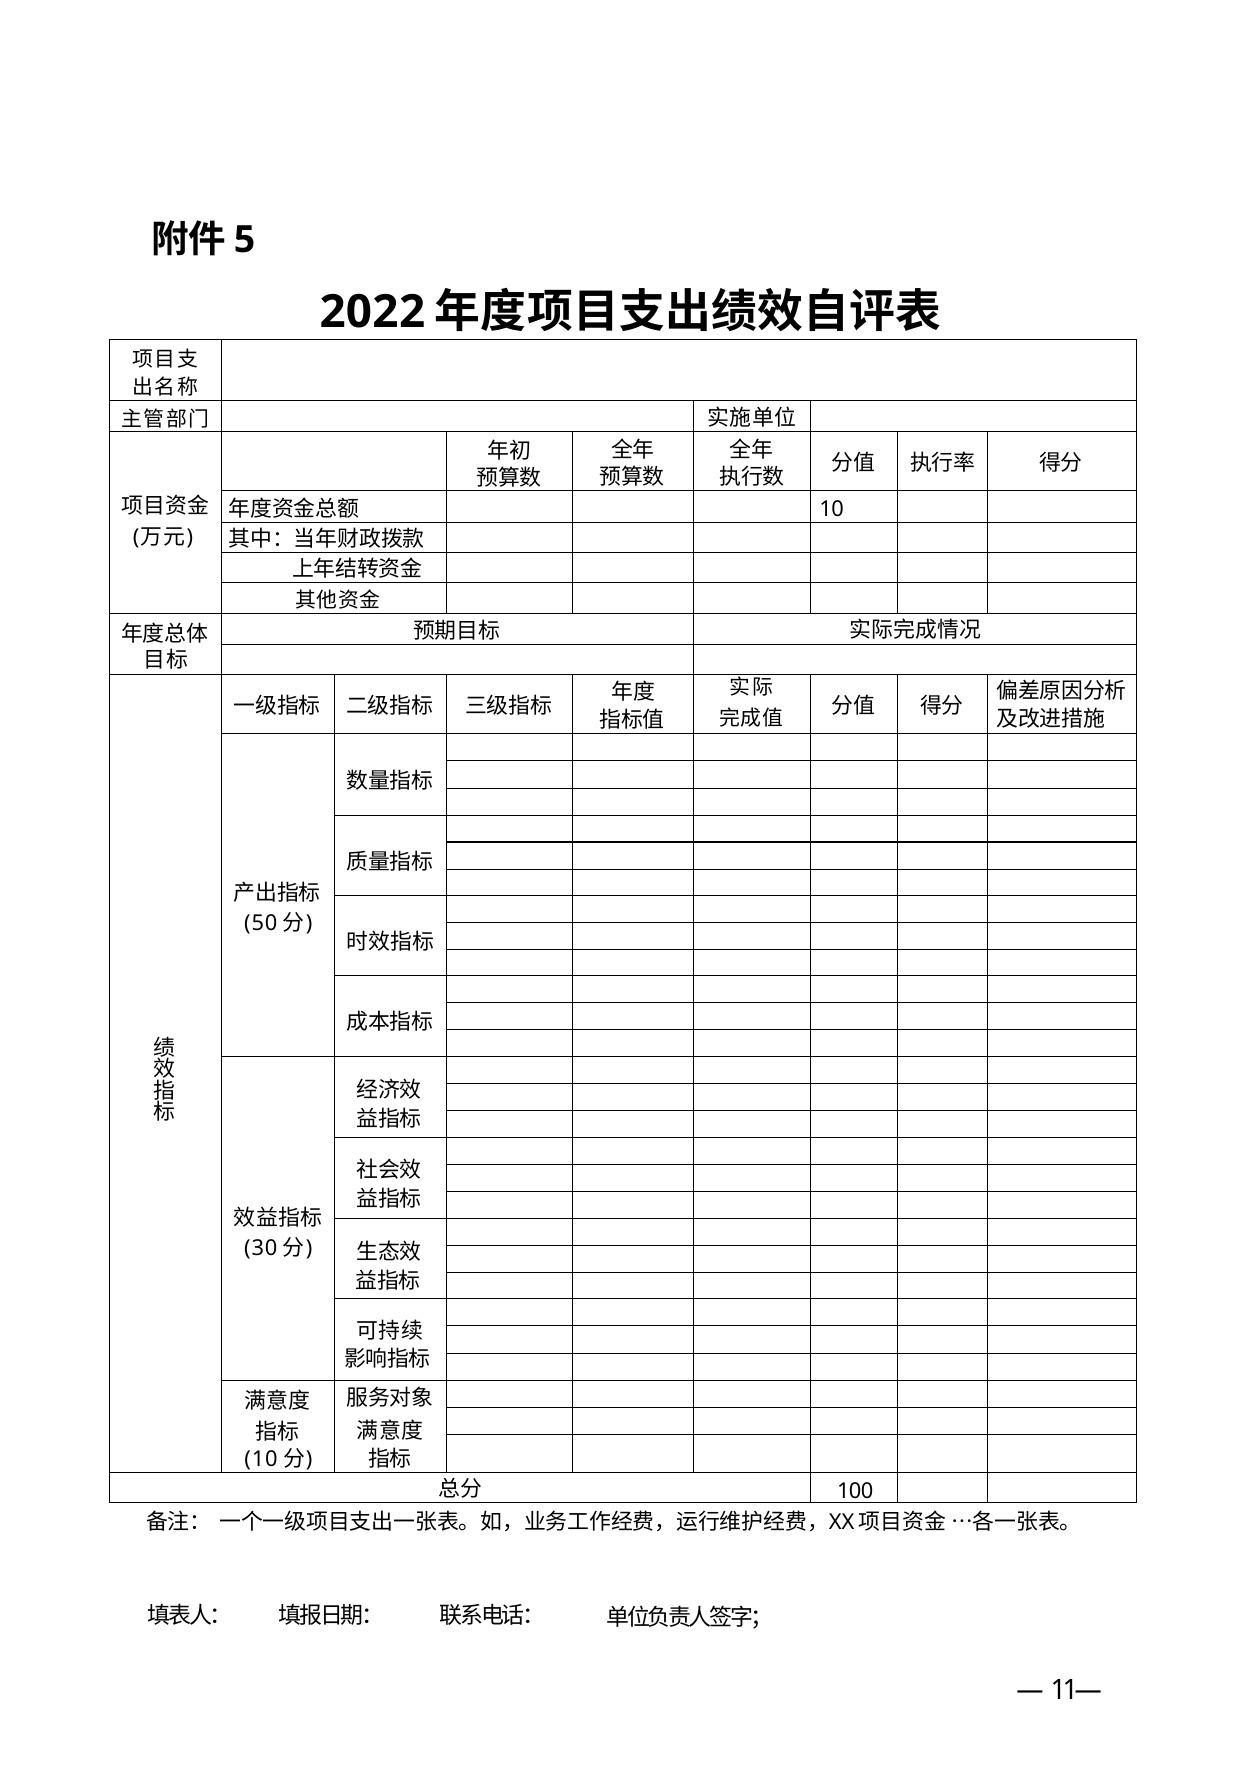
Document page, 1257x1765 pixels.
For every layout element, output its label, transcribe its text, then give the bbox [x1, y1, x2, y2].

table_cell [694, 843, 810, 868]
table_cell [573, 1408, 693, 1434]
table_cell 其他资金 [222, 583, 446, 613]
table_cell [447, 789, 572, 814]
table_cell 执行率 [898, 432, 987, 490]
table_cell [694, 1165, 810, 1191]
table_cell [898, 870, 987, 895]
text — 11— [110, 1676, 1105, 1705]
table_cell [988, 1408, 1136, 1434]
table_cell [898, 896, 987, 922]
table_cell [447, 1219, 572, 1245]
table_cell [447, 553, 572, 582]
table_cell [988, 1003, 1136, 1029]
table_cell [447, 1435, 572, 1472]
table_cell [573, 1057, 693, 1083]
table_cell [811, 1084, 897, 1110]
table_cell [898, 1408, 987, 1434]
table_cell [898, 491, 987, 522]
table_cell [811, 1057, 897, 1083]
table_cell 主管部门 [110, 401, 221, 431]
table_cell 100 [811, 1473, 897, 1502]
table_cell [573, 896, 693, 922]
table_cell [988, 734, 1136, 760]
table_cell 一级指标 [222, 675, 334, 733]
table_cell [898, 923, 987, 949]
table_cell [898, 1030, 987, 1056]
table_cell [988, 1435, 1136, 1472]
table_cell [573, 1273, 693, 1298]
table_cell [811, 583, 897, 613]
table_cell [898, 1299, 987, 1325]
table_cell [694, 583, 810, 613]
table_cell [573, 976, 693, 1002]
table_cell [811, 1165, 897, 1191]
table_cell [694, 1219, 810, 1245]
table_cell 得分 [988, 432, 1136, 490]
table_cell [447, 583, 572, 613]
table_header [222, 340, 1136, 400]
table_cell [222, 645, 693, 674]
table_cell [988, 923, 1136, 949]
table_cell [811, 843, 897, 868]
table_cell 10 [811, 491, 897, 522]
table_cell [573, 1138, 693, 1164]
table_cell [811, 1381, 897, 1407]
table_cell [573, 1246, 693, 1272]
table_cell [447, 491, 572, 522]
table_cell [694, 1299, 810, 1325]
text 附件5 [151, 212, 1138, 263]
table_cell 绩效指标 [110, 675, 221, 1472]
table_cell [447, 1246, 572, 1272]
table_cell [573, 761, 693, 787]
table_cell [898, 950, 987, 975]
table_cell [811, 896, 897, 922]
table_cell [447, 1273, 572, 1298]
table_cell [898, 523, 987, 552]
table_cell [988, 1030, 1136, 1056]
table_cell [988, 1473, 1136, 1502]
table_cell [811, 976, 897, 1002]
table_cell [694, 1408, 810, 1434]
table_cell 可持续 影响指标 [335, 1299, 446, 1379]
table_cell [573, 870, 693, 895]
table_cell 成本指标 [335, 976, 446, 1056]
table_cell [898, 1219, 987, 1245]
table_cell 经济效 益指标 [335, 1057, 446, 1137]
table_cell [573, 1003, 693, 1029]
table_cell [811, 789, 897, 814]
table_cell [694, 645, 1136, 674]
table_cell [447, 1408, 572, 1434]
table_cell [447, 816, 572, 841]
table_cell [447, 1326, 572, 1352]
table_cell [898, 583, 987, 613]
table_cell [694, 923, 810, 949]
table_cell [898, 1381, 987, 1407]
table_cell 二级指标 [335, 675, 446, 733]
table_cell [898, 1273, 987, 1298]
table_cell 偏差原因分析 及改进措施 [988, 675, 1136, 733]
table_cell [694, 1084, 810, 1110]
table_cell [694, 950, 810, 975]
table_cell [694, 1111, 810, 1137]
table_cell [573, 1084, 693, 1110]
table_cell [694, 734, 810, 760]
table_cell 生态效 益指标 [335, 1219, 446, 1298]
table_cell [573, 1326, 693, 1352]
table_cell [811, 1354, 897, 1379]
table_cell [694, 1273, 810, 1298]
table_cell [988, 523, 1136, 552]
table_cell [988, 761, 1136, 787]
table_cell [694, 1057, 810, 1083]
table_cell [898, 1326, 987, 1352]
table_cell [811, 950, 897, 975]
table_cell [694, 870, 810, 895]
table_cell [898, 761, 987, 787]
table_cell [573, 734, 693, 760]
table_cell [694, 1192, 810, 1218]
table_cell 分值 [811, 675, 897, 733]
table_cell [447, 1003, 572, 1029]
table_cell [988, 1246, 1136, 1272]
table_cell [811, 870, 897, 895]
table_cell [811, 1192, 897, 1218]
table_cell [447, 896, 572, 922]
table_cell [447, 870, 572, 895]
table_cell [573, 1354, 693, 1379]
table_cell [811, 923, 897, 949]
table_cell [447, 1057, 572, 1083]
table_cell [988, 1219, 1136, 1245]
table_cell [898, 1165, 987, 1191]
table_cell [988, 1326, 1136, 1352]
table_cell [898, 1435, 987, 1472]
table_cell [694, 1354, 810, 1379]
table_cell [898, 1473, 987, 1502]
table_cell [694, 816, 810, 841]
table_cell [811, 1273, 897, 1298]
table_cell 效益指标 (30分) [222, 1057, 334, 1379]
table_cell [573, 1219, 693, 1245]
table_cell [898, 1057, 987, 1083]
table_cell [811, 1030, 897, 1056]
table_cell [811, 1246, 897, 1272]
table_cell [447, 1111, 572, 1137]
table_cell [898, 1084, 987, 1110]
table_cell [898, 553, 987, 582]
table_cell [573, 523, 693, 552]
table_cell [222, 432, 446, 490]
table_cell 分值 [811, 432, 897, 490]
table_cell [694, 1138, 810, 1164]
table_cell [811, 523, 897, 552]
table_cell [694, 1381, 810, 1407]
table_cell 时效指标 [335, 896, 446, 975]
table_cell [988, 491, 1136, 522]
table_cell [898, 1246, 987, 1272]
table_cell [573, 843, 693, 868]
table_cell [447, 523, 572, 552]
table_cell [988, 1084, 1136, 1110]
table_cell [694, 553, 810, 582]
table_cell [447, 1381, 572, 1407]
text 备注： 一个一级项目支出一张表。如，业务工作经费，运行维护经费，XX项目资金 …各一张表。 [146, 1506, 1138, 1535]
table_cell [573, 1192, 693, 1218]
table_cell [573, 1435, 693, 1472]
table_cell 项目资金 (万元) [110, 432, 221, 613]
table_cell [811, 1435, 897, 1472]
table_cell [898, 816, 987, 841]
table_header 项目支 出名称 [110, 340, 221, 400]
table_cell [447, 923, 572, 949]
table_cell [447, 1084, 572, 1110]
table_cell [898, 1192, 987, 1218]
table_cell [811, 1299, 897, 1325]
table_cell [898, 976, 987, 1002]
table_cell [573, 950, 693, 975]
text 填表人： 填报日期： 联系电话： 单位负责人签字； [148, 1597, 1138, 1630]
table_cell [447, 1138, 572, 1164]
table_cell 实际完成情况 [694, 614, 1136, 643]
table_cell [694, 896, 810, 922]
table_cell [811, 1138, 897, 1164]
table_cell [811, 1408, 897, 1434]
table_cell [694, 761, 810, 787]
table_cell 实施单位 [694, 401, 810, 431]
table_cell [988, 843, 1136, 868]
table_cell [447, 1192, 572, 1218]
table_cell [988, 816, 1136, 841]
table_cell [898, 1111, 987, 1137]
table_cell 社会效 益指标 [335, 1138, 446, 1218]
table_cell [573, 553, 693, 582]
table_cell [811, 1326, 897, 1352]
table_cell [694, 1326, 810, 1352]
table_cell [811, 761, 897, 787]
table_cell [573, 816, 693, 841]
table_cell [988, 1381, 1136, 1407]
table_cell [898, 1138, 987, 1164]
table_cell [447, 843, 572, 868]
table_cell [447, 950, 572, 975]
table_cell [447, 1165, 572, 1191]
table_cell 数量指标 [335, 734, 446, 814]
table_cell [447, 976, 572, 1002]
table_cell 年度资金总额 [222, 491, 446, 522]
table_cell [694, 1246, 810, 1272]
text 2022年度项目支出绩效自评表 [319, 282, 1138, 339]
table_cell [988, 950, 1136, 975]
table_cell [811, 734, 897, 760]
table_cell [694, 523, 810, 552]
table_cell 全年 预算数 [573, 432, 693, 490]
table_cell [447, 1354, 572, 1379]
table_cell [988, 1192, 1136, 1218]
table_cell 年度 指标值 [573, 675, 693, 733]
table_cell [988, 583, 1136, 613]
table_cell 三级指标 [447, 675, 572, 733]
table_cell [898, 843, 987, 868]
table_cell [988, 1273, 1136, 1298]
table_cell 满意度 指标 (10分) [222, 1381, 334, 1472]
table_cell [694, 976, 810, 1002]
table_cell 年初 预算数 [447, 432, 572, 490]
table_cell [811, 401, 1136, 431]
table_cell [447, 1299, 572, 1325]
table_cell 服务对象 满意度 指标 [335, 1381, 446, 1472]
table_cell 实际 完成值 [694, 675, 810, 733]
table_cell [811, 1111, 897, 1137]
table_cell [988, 976, 1136, 1002]
table_cell 全年 执行数 [694, 432, 810, 490]
table_cell [694, 789, 810, 814]
table_cell [694, 1030, 810, 1056]
table_cell 上年结转资金 [222, 553, 446, 582]
table_cell [573, 583, 693, 613]
table_cell [988, 870, 1136, 895]
table_cell [811, 1219, 897, 1245]
table_cell [573, 1165, 693, 1191]
table_cell [988, 789, 1136, 814]
table_cell [811, 816, 897, 841]
table_cell [222, 401, 693, 431]
table_cell [898, 734, 987, 760]
table_cell [988, 1299, 1136, 1325]
table_cell [447, 1030, 572, 1056]
table_cell 得分 [898, 675, 987, 733]
table_cell [573, 1111, 693, 1137]
table_cell 其中：当年财政拨款 [222, 523, 446, 552]
table_cell 年度总体 目标 [110, 614, 221, 674]
table_cell 总分 [110, 1473, 810, 1502]
table_cell [988, 1111, 1136, 1137]
table_cell [694, 491, 810, 522]
table_cell [988, 1057, 1136, 1083]
table_cell [988, 1138, 1136, 1164]
table_cell [694, 1435, 810, 1472]
table_cell [573, 1299, 693, 1325]
table_cell [988, 1165, 1136, 1191]
table_cell [898, 1003, 987, 1029]
table_cell [988, 1354, 1136, 1379]
table_cell [447, 761, 572, 787]
table_cell [573, 1381, 693, 1407]
table_cell [573, 789, 693, 814]
table_cell 质量指标 [335, 816, 446, 895]
table_cell 预期目标 [222, 614, 693, 643]
table_cell [694, 1003, 810, 1029]
table_cell [573, 923, 693, 949]
table_cell [811, 1003, 897, 1029]
table_cell [898, 1354, 987, 1379]
table_cell [573, 491, 693, 522]
table_cell [988, 896, 1136, 922]
table_cell [447, 734, 572, 760]
table_cell [573, 1030, 693, 1056]
table_cell 产出指标 (50分) [222, 734, 334, 1056]
table_cell [811, 553, 897, 582]
table_cell [988, 553, 1136, 582]
table_cell [898, 789, 987, 814]
